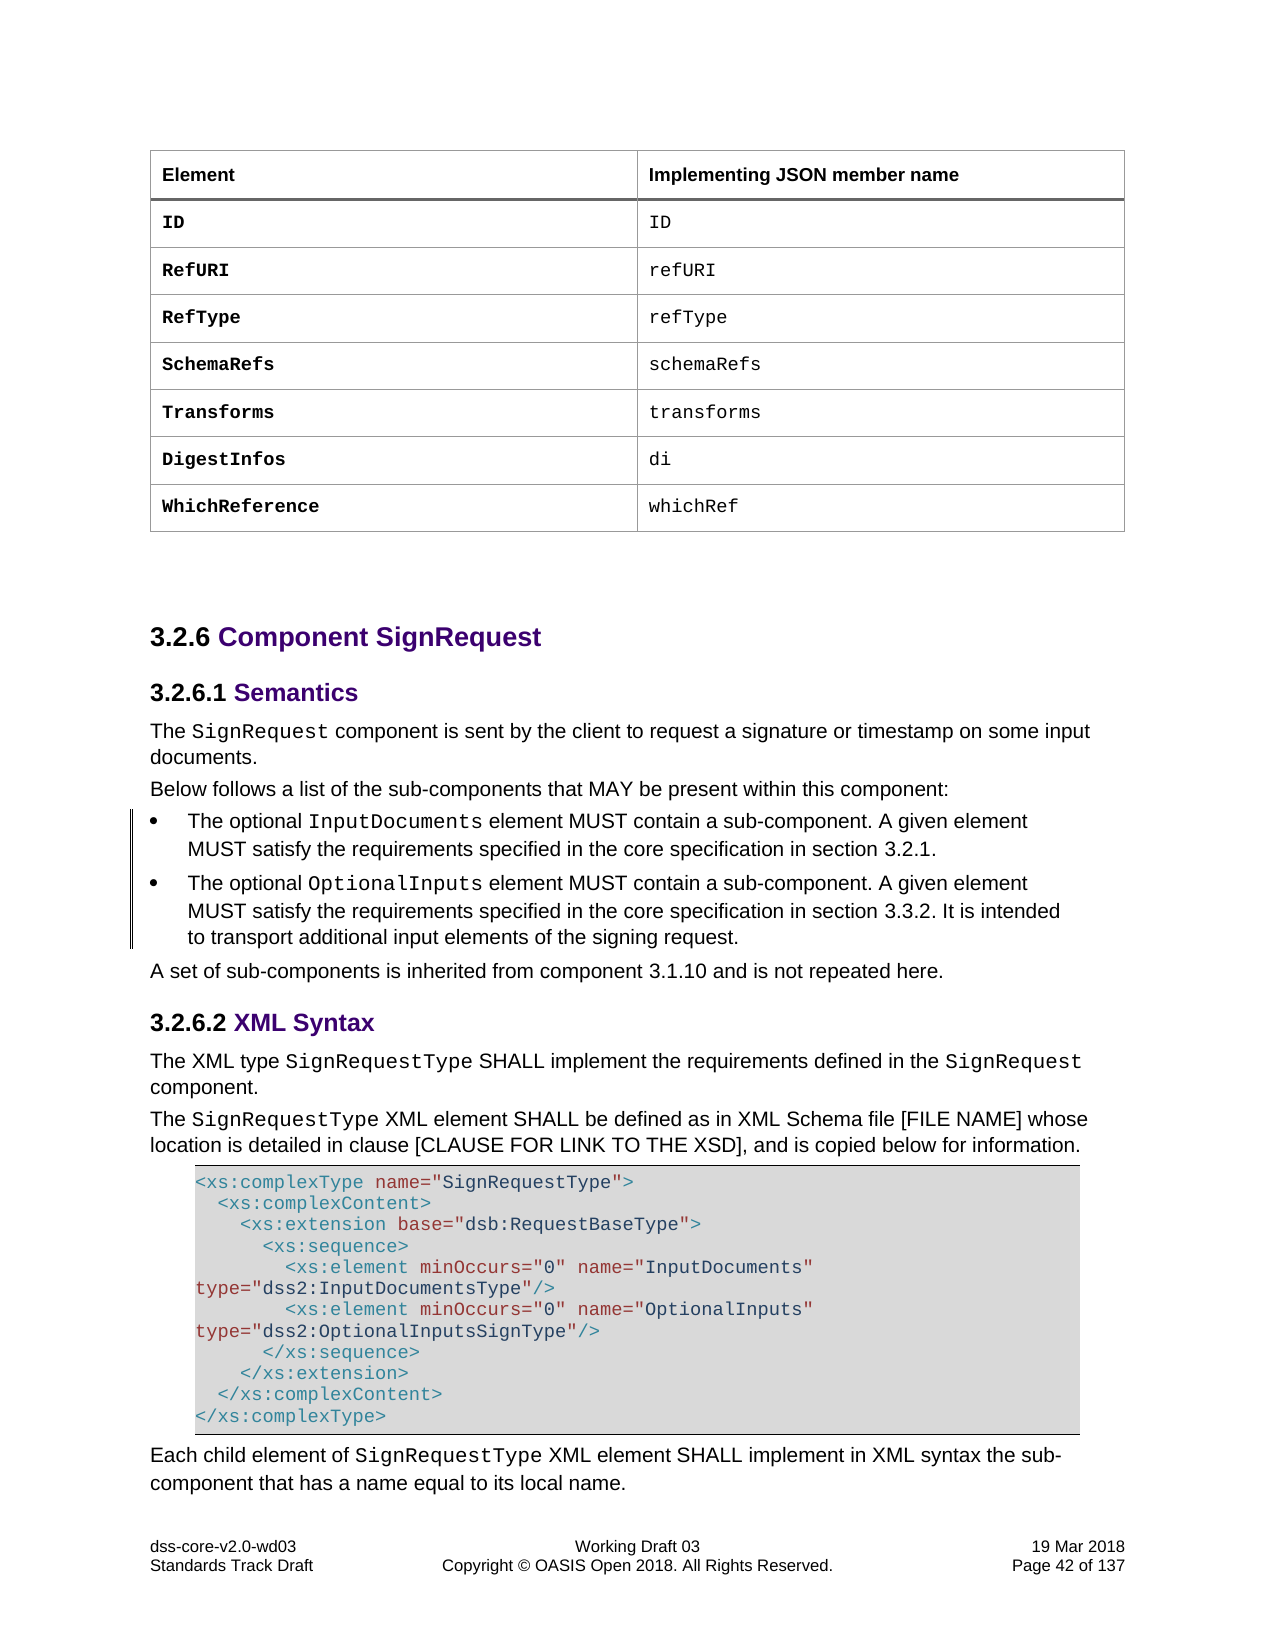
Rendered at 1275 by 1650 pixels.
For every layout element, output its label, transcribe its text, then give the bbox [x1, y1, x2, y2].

text A set of sub-components is inherited from component RequestBase and is not repeated here. [150, 959, 1125, 983]
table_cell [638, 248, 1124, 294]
subtitle XML Syntax [150, 1008, 1125, 1037]
text Each child element of SignRequestType XML element SHALL implement in XML syntax the sub-component that has a name equal to its local name. [150, 1443, 1125, 1495]
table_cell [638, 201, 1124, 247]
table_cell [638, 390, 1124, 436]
list The optional OptionalInputs element MUST contain a sub-component. A given element MUST satisfy the requirements specified in the core specification in section OptionalInputsSign. It is intended to transport additional input elements of the signing request. [133, 871, 1080, 949]
text <xs:extension base="dsb:RequestBaseType"> [195, 1208, 1080, 1229]
text Below follows a list of the sub-components that MAY be present within this component: [150, 777, 1125, 801]
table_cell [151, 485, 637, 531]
subtitle Component SignRequest [150, 621, 1125, 653]
text <xs:complexType name="SignRequestType"> [195, 1166, 1080, 1187]
subtitle Semantics [150, 678, 1125, 706]
text The SignRequest component is sent by the client to request a signature or timestamp on some input documents. [150, 719, 1125, 769]
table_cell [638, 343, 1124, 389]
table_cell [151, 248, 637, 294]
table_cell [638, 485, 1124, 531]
text The XML type SignRequestType SHALL implement the requirements defined in the SignRequest component. [150, 1049, 1125, 1099]
text <xs:complexContent> [195, 1187, 1080, 1208]
text The SignRequestType XML element SHALL be defined as in XML Schema file [FILE NAME] whose location is detailed in clause [CLAUSE FOR LINK TO THE XSD], and is copied below for information. [150, 1107, 1125, 1157]
text <xs:sequence> [195, 1229, 1080, 1250]
list The optional InputDocuments element MUST contain a sub-component. A given element MUST satisfy the requirements specified in the core specification in section InputDocuments. [133, 809, 1080, 861]
text <xs:element minOccurs="0" name="OptionalInputs" type="dss2:OptionalInputsSignType"/> [195, 1293, 1080, 1335]
text </xs:sequence> [195, 1335, 1080, 1357]
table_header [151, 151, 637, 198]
text </xs:complexType> [195, 1399, 1080, 1434]
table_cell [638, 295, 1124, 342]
text <xs:element minOccurs="0" name="InputDocuments" type="dss2:InputDocumentsType"/> [195, 1250, 1080, 1293]
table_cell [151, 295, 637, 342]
text </xs:extension> [195, 1357, 1080, 1378]
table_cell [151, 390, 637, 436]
text </xs:complexContent> [195, 1378, 1080, 1399]
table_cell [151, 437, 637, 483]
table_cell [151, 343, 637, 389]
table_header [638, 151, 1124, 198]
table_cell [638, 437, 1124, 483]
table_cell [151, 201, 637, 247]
